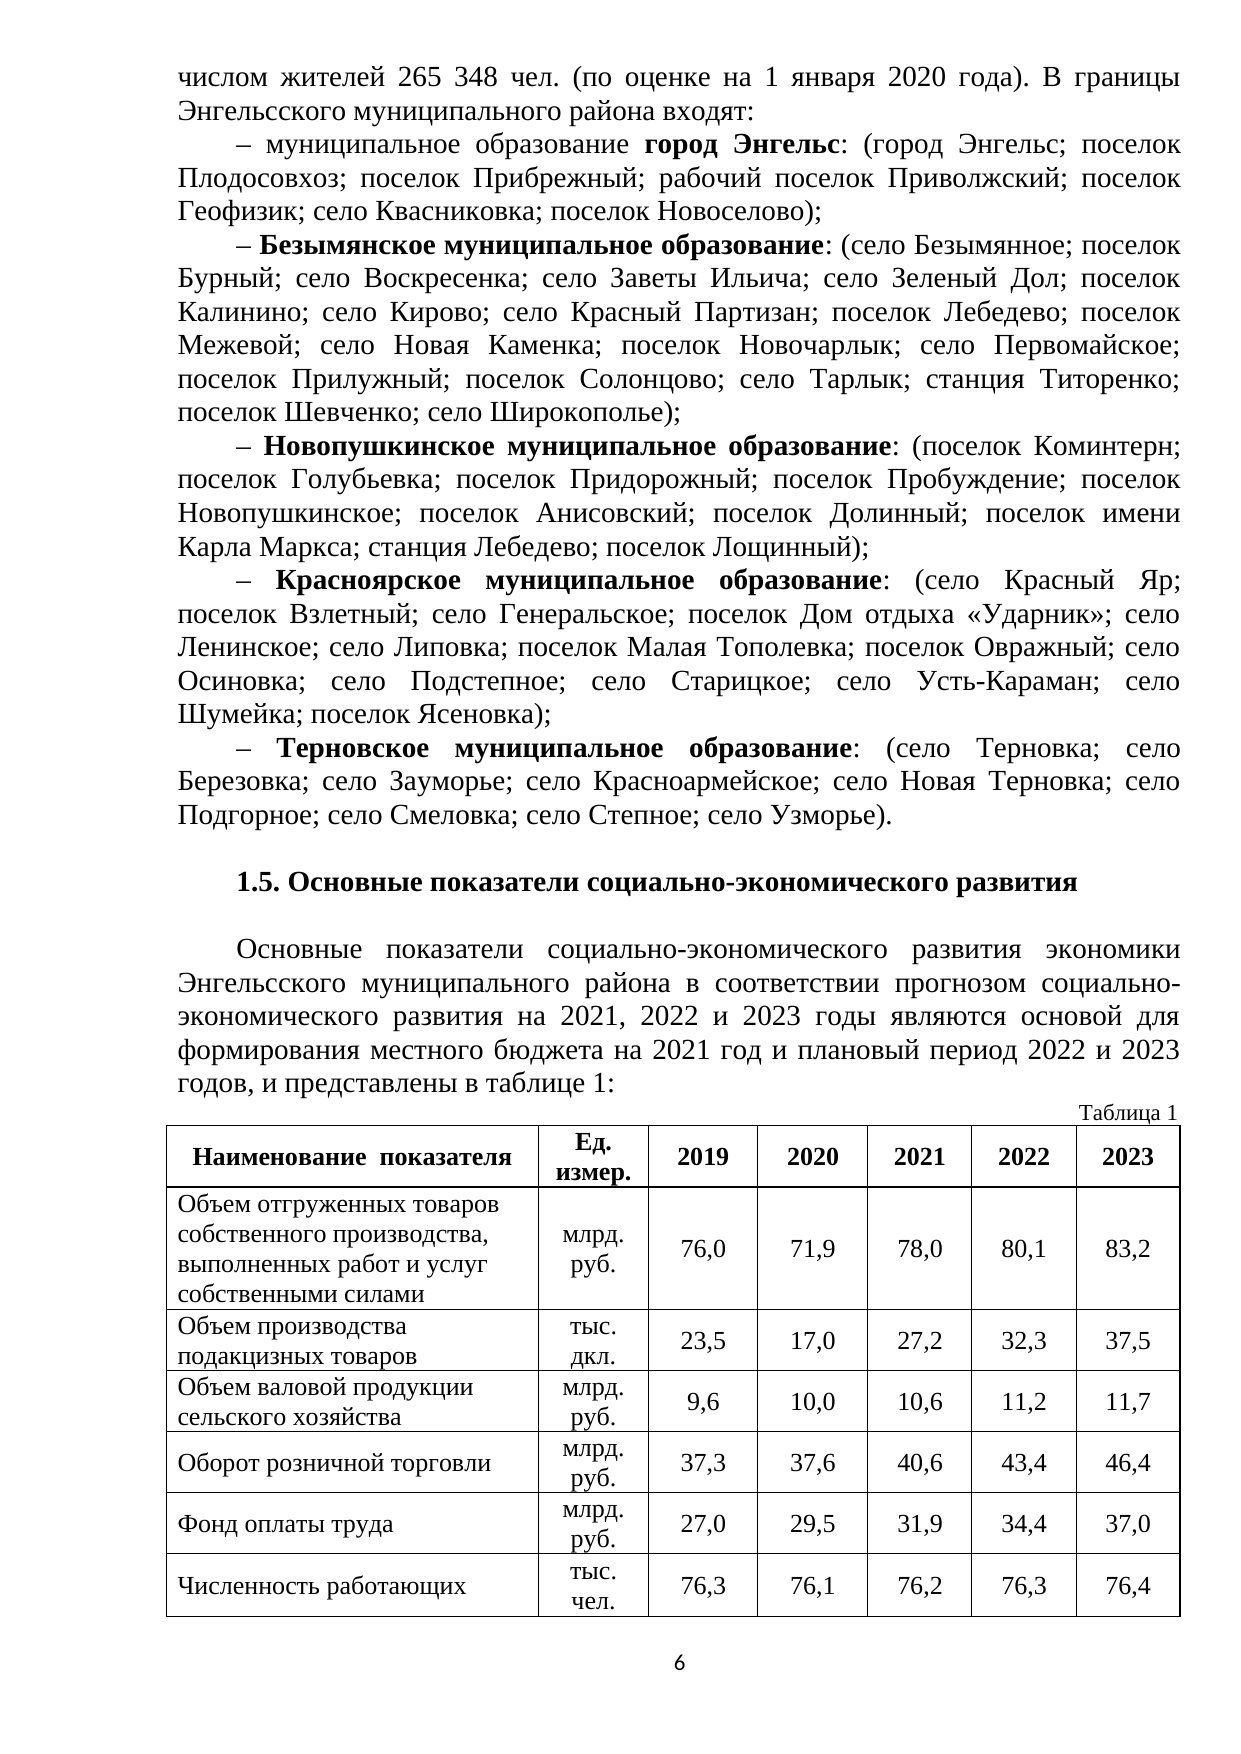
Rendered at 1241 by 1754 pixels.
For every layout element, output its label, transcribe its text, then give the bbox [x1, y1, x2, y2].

table_cell 37,6 [758, 1432, 867, 1492]
text – Новопушкинское муниципальное образование: (поселок Коминтерн; поселок Голубьевка; поселок Придорожный; поселок Пробуждение; поселок Новопушкинское; поселок Анисовский; поселок Долинный; поселок имени Карла Маркса; станция Лебедево; поселок Лощинный); [177, 428, 1181, 562]
table_cell 76,3 [972, 1554, 1076, 1616]
table_cell 11,7 [1077, 1371, 1179, 1431]
table_header 2020 [758, 1126, 867, 1186]
table_cell 76,4 [1077, 1554, 1179, 1616]
table_cell Объем валовой продукции сельского хозяйства [167, 1371, 538, 1431]
table_cell 37,3 [649, 1432, 757, 1492]
text – Терновское муниципальное образование: (село Терновка; село Березовка; село Зауморье; село Красноармейское; село Новая Терновка; село Подгорное; село Смеловка; село Степное; село Узморье). [177, 730, 1181, 831]
table_cell 78,0 [868, 1188, 971, 1309]
table_cell Объем производства подакцизных товаров [167, 1310, 538, 1370]
text Основные показатели социально-экономического развития экономики Энгельсского муниципального района в соответствии прогнозом социально-экономического развития на 2021, 2022 и 2023 годы являются основой для формирования местного бюджета на 2021 год и плановый период 2022 и 2023 годов, и представлены в таблице 1: [177, 931, 1181, 1099]
table_cell 27,0 [649, 1493, 757, 1553]
table_cell тыс. дкл. [539, 1310, 648, 1370]
table_cell 76,1 [758, 1554, 867, 1616]
table_header 2022 [972, 1126, 1076, 1186]
table_cell 10,0 [758, 1371, 867, 1431]
table_cell 71,9 [758, 1188, 867, 1309]
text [177, 59, 1181, 126]
table_cell 76,0 [649, 1188, 757, 1309]
table_cell млрд. руб. [539, 1432, 648, 1492]
table_cell 37,5 [1077, 1310, 1179, 1370]
table_cell млрд. руб. [539, 1493, 648, 1553]
table_cell 76,3 [649, 1554, 757, 1616]
table_cell 9,6 [649, 1371, 757, 1431]
table_cell 17,0 [758, 1310, 867, 1370]
text – муниципальное образование город Энгельс: (город Энгельс; поселок Плодосовхоз; поселок Прибрежный; рабочий поселок Приволжский; поселок Геофизик; село Квасниковка; поселок Новоселово); [177, 126, 1181, 227]
table_cell млрд. руб. [539, 1188, 648, 1309]
table_cell 29,5 [758, 1493, 867, 1553]
table_cell 46,4 [1077, 1432, 1179, 1492]
table_cell 31,9 [868, 1493, 971, 1553]
table_cell Численность работающих [167, 1554, 538, 1616]
table_cell млрд. руб. [539, 1371, 648, 1431]
table_header 2019 [649, 1126, 757, 1186]
text – Красноярское муниципальное образование: (село Красный Яр; поселок Взлетный; село Генеральское; поселок Дом отдыха «Ударник»; село Ленинское; село Липовка; поселок Малая Тополевка; поселок Овражный; село Осиновка; село Подстепное; село Старицкое; село Усть-Караман; село Шумейка; поселок Ясеновка); [177, 562, 1181, 730]
table_cell 10,6 [868, 1371, 971, 1431]
text – Безымянское муниципальное образование: (село Безымянное; поселок Бурный; село Воскресенка; село Заветы Ильича; село Зеленый Дол; поселок Калинино; село Кирово; село Красный Партизан; поселок Лебедево; поселок Межевой; село Новая Каменка; поселок Новочарлык; село Первомайское; поселок Прилужный; поселок Солонцово; село Тарлык; станция Титоренко; поселок Шевченко; село Широкополье); [177, 227, 1181, 428]
text 1.5. Основные показатели социально-экономического развития [177, 864, 1181, 898]
table_cell 76,2 [868, 1554, 971, 1616]
table_cell 37,0 [1077, 1493, 1179, 1553]
table_cell Объем отгруженных товаров собственного производства, выполненных работ и услуг собственными силами [167, 1188, 538, 1309]
text Таблица 1 [341, 1099, 1181, 1125]
table_header Ед. измер. [539, 1126, 648, 1186]
table_cell 80,1 [972, 1188, 1076, 1309]
table_cell 27,2 [868, 1310, 971, 1370]
table_cell 23,5 [649, 1310, 757, 1370]
table_cell 40,6 [868, 1432, 971, 1492]
table_cell Оборот розничной торговли [167, 1432, 538, 1492]
table_cell 34,4 [972, 1493, 1076, 1553]
table_header 2023 [1077, 1126, 1179, 1186]
table_cell 32,3 [972, 1310, 1076, 1370]
table_cell 11,2 [972, 1371, 1076, 1431]
table_cell 43,4 [972, 1432, 1076, 1492]
table_header 2021 [868, 1126, 971, 1186]
table_cell тыс. чел. [539, 1554, 648, 1616]
table_header Наименование показателя [167, 1126, 538, 1186]
table_cell Фонд оплаты труда [167, 1493, 538, 1553]
table_cell 83,2 [1077, 1188, 1179, 1309]
